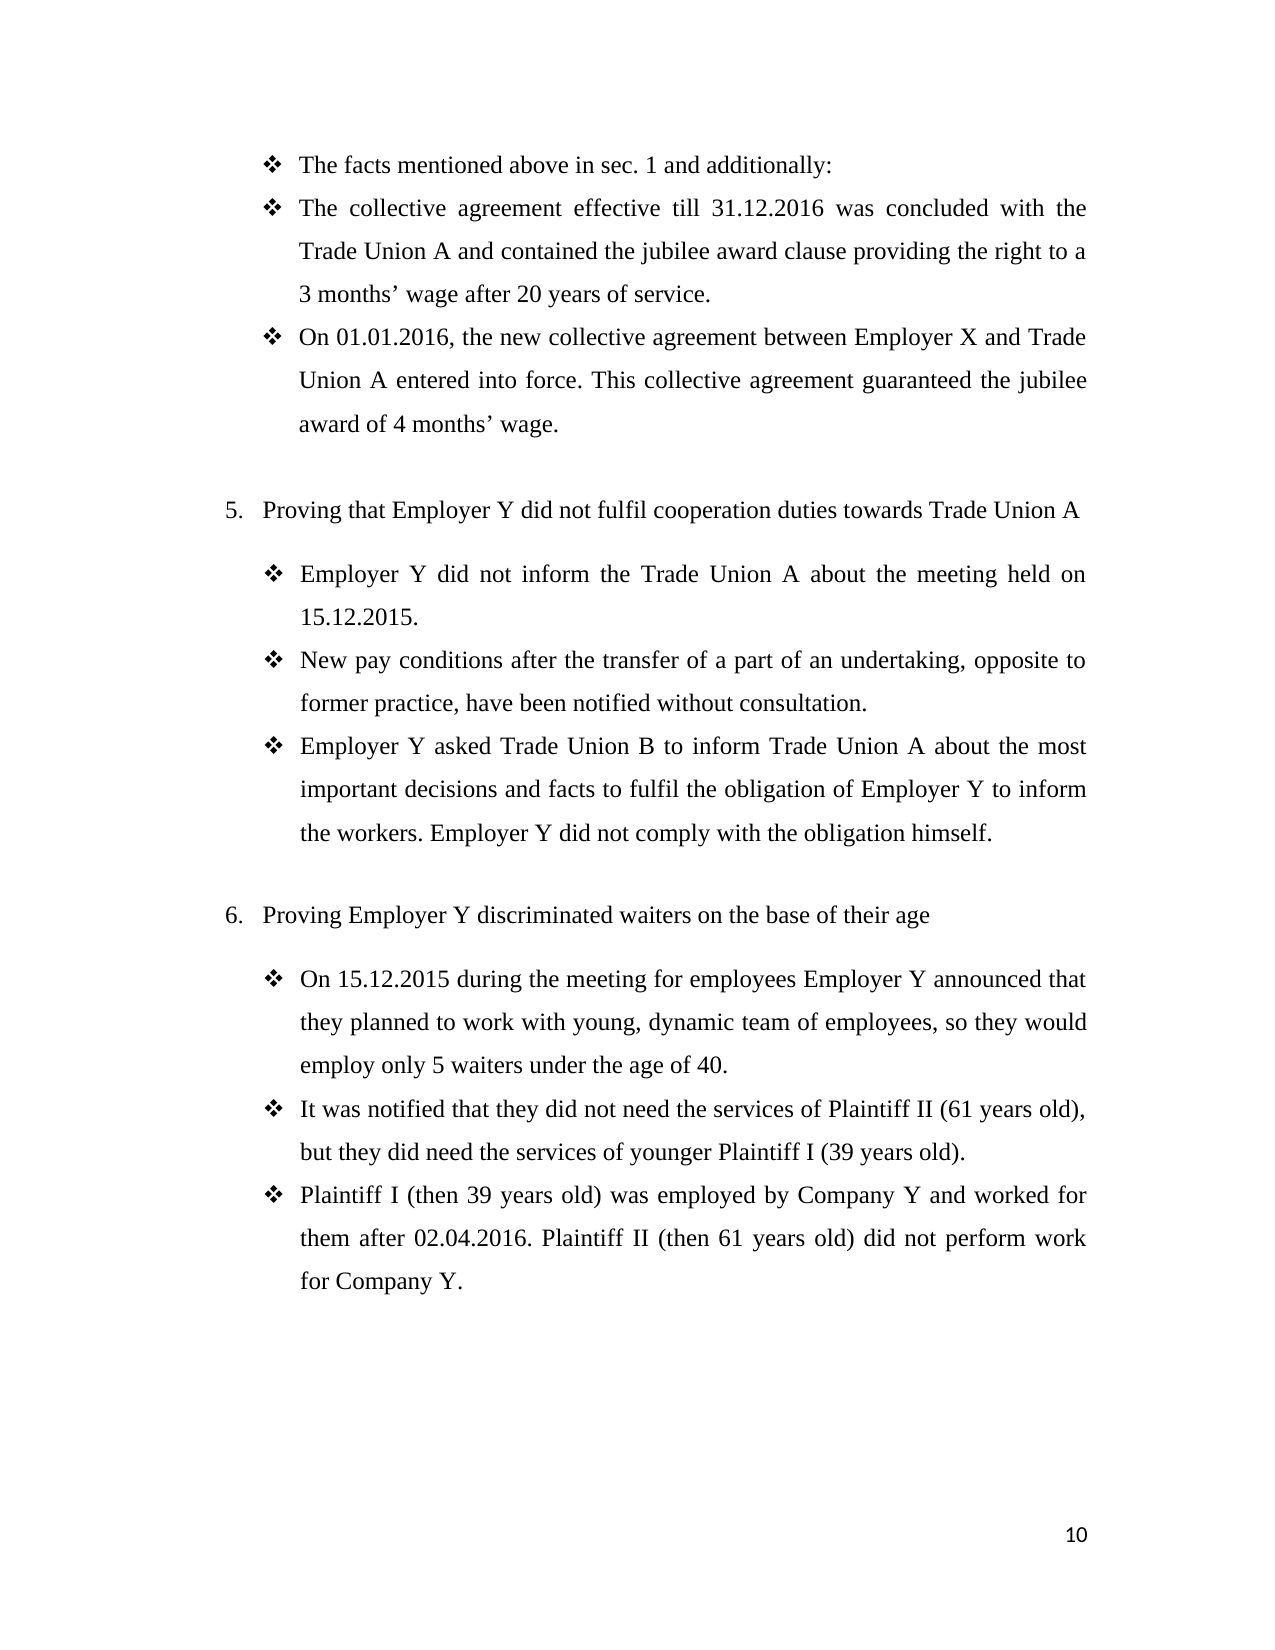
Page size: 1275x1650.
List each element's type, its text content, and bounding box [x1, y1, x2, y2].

list Employer Y asked Trade Union B to inform Trade Union A about the most important decisions and facts to fulfil the obligation of Employer Y to inform the workers. Employer Y did not comply with the obligation himself. [262, 731, 1087, 846]
list Proving that Employer Y did not fulfil cooperation duties towards Trade Union A [225, 495, 1087, 524]
list The facts mentioned above in sec. 1 and additionally: [261, 150, 1087, 179]
list It was notified that they did not need the services of Plaintiff II (61 years old), but they did need the services of younger Plaintiff I (39 years old). [262, 1094, 1087, 1166]
list The collective agreement effective till 31.12.2016 was concluded with the Trade Union A and contained the jubilee award clause providing the right to a 3 months’ wage after 20 years of service. [261, 193, 1087, 308]
list New pay conditions after the transfer of a part of an undertaking, opposite to former practice, have been notified without consultation. [262, 645, 1087, 717]
list Plaintiff I (then 39 years old) was employed by Company Y and worked for them after 02.04.2016. Plaintiff II (then 61 years old) did not perform work for Company Y. [262, 1180, 1087, 1295]
list On 01.01.2016, the new collective agreement between Employer X and Trade Union A entered into force. This collective agreement guaranteed the jubilee award of 4 months’ wage. [261, 322, 1087, 437]
list Proving Employer Y discriminated waiters on the base of their age [225, 900, 1087, 929]
list On 15.12.2015 during the meeting for employees Employer Y announced that they planned to work with young, dynamic team of employees, so they would employ only 5 waiters under the age of 40. [262, 964, 1087, 1079]
list Employer Y did not inform the Trade Union A about the meeting held on 15.12.2015. [262, 559, 1087, 631]
